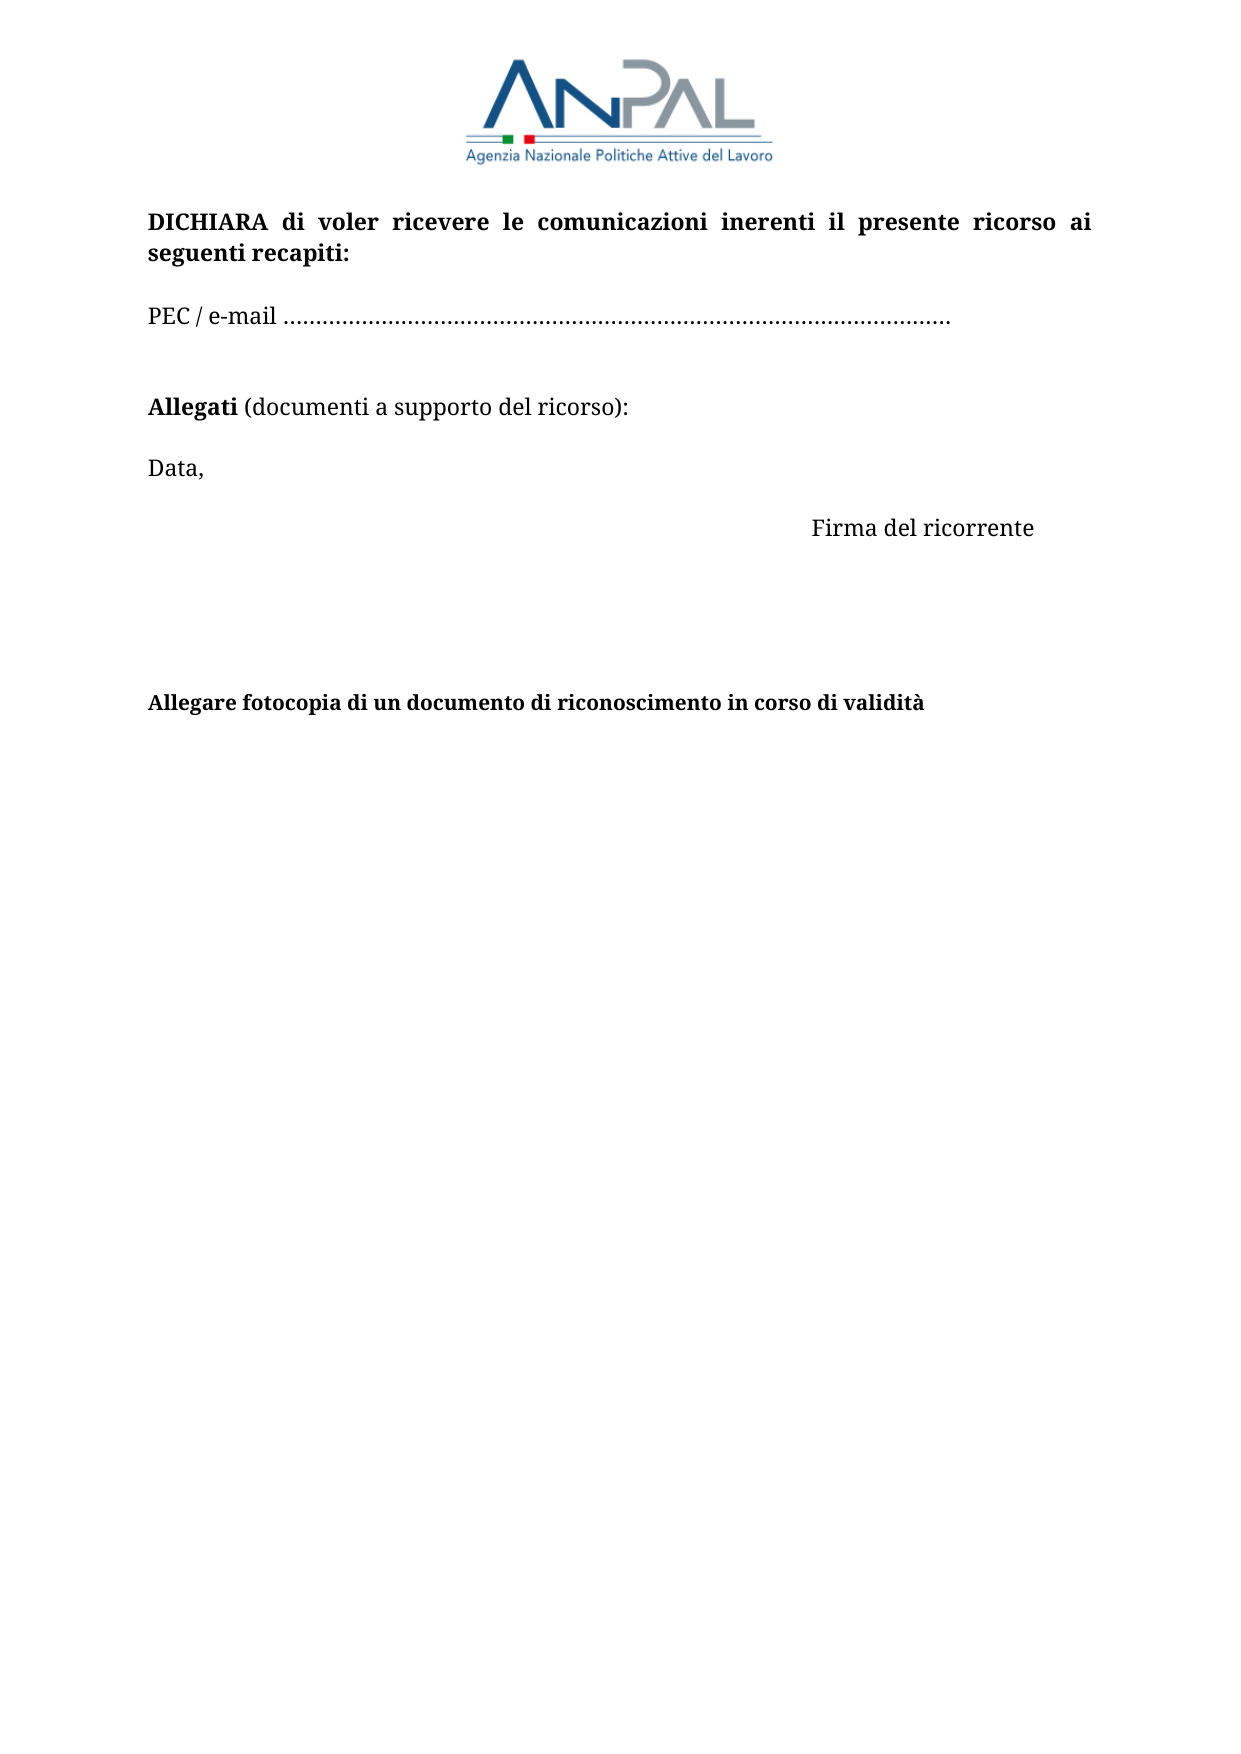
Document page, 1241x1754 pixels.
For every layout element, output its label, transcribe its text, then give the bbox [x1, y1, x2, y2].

text Allegare fotocopia di un documento di riconoscimento in corso di validità [148, 688, 1092, 716]
text Data, [148, 452, 1092, 483]
text Allegati (documenti a supporto del ricorso): [148, 391, 1092, 423]
text Firma del ricorrente [738, 512, 1092, 543]
text PEC / e-mail ………………………………………………………………………………………… [148, 300, 1092, 331]
text DICHIARA di voler ricevere le comunicazioni inerenti il presente ricorso ai seguenti recapiti: [148, 206, 1092, 268]
picture [451, 42, 788, 172]
